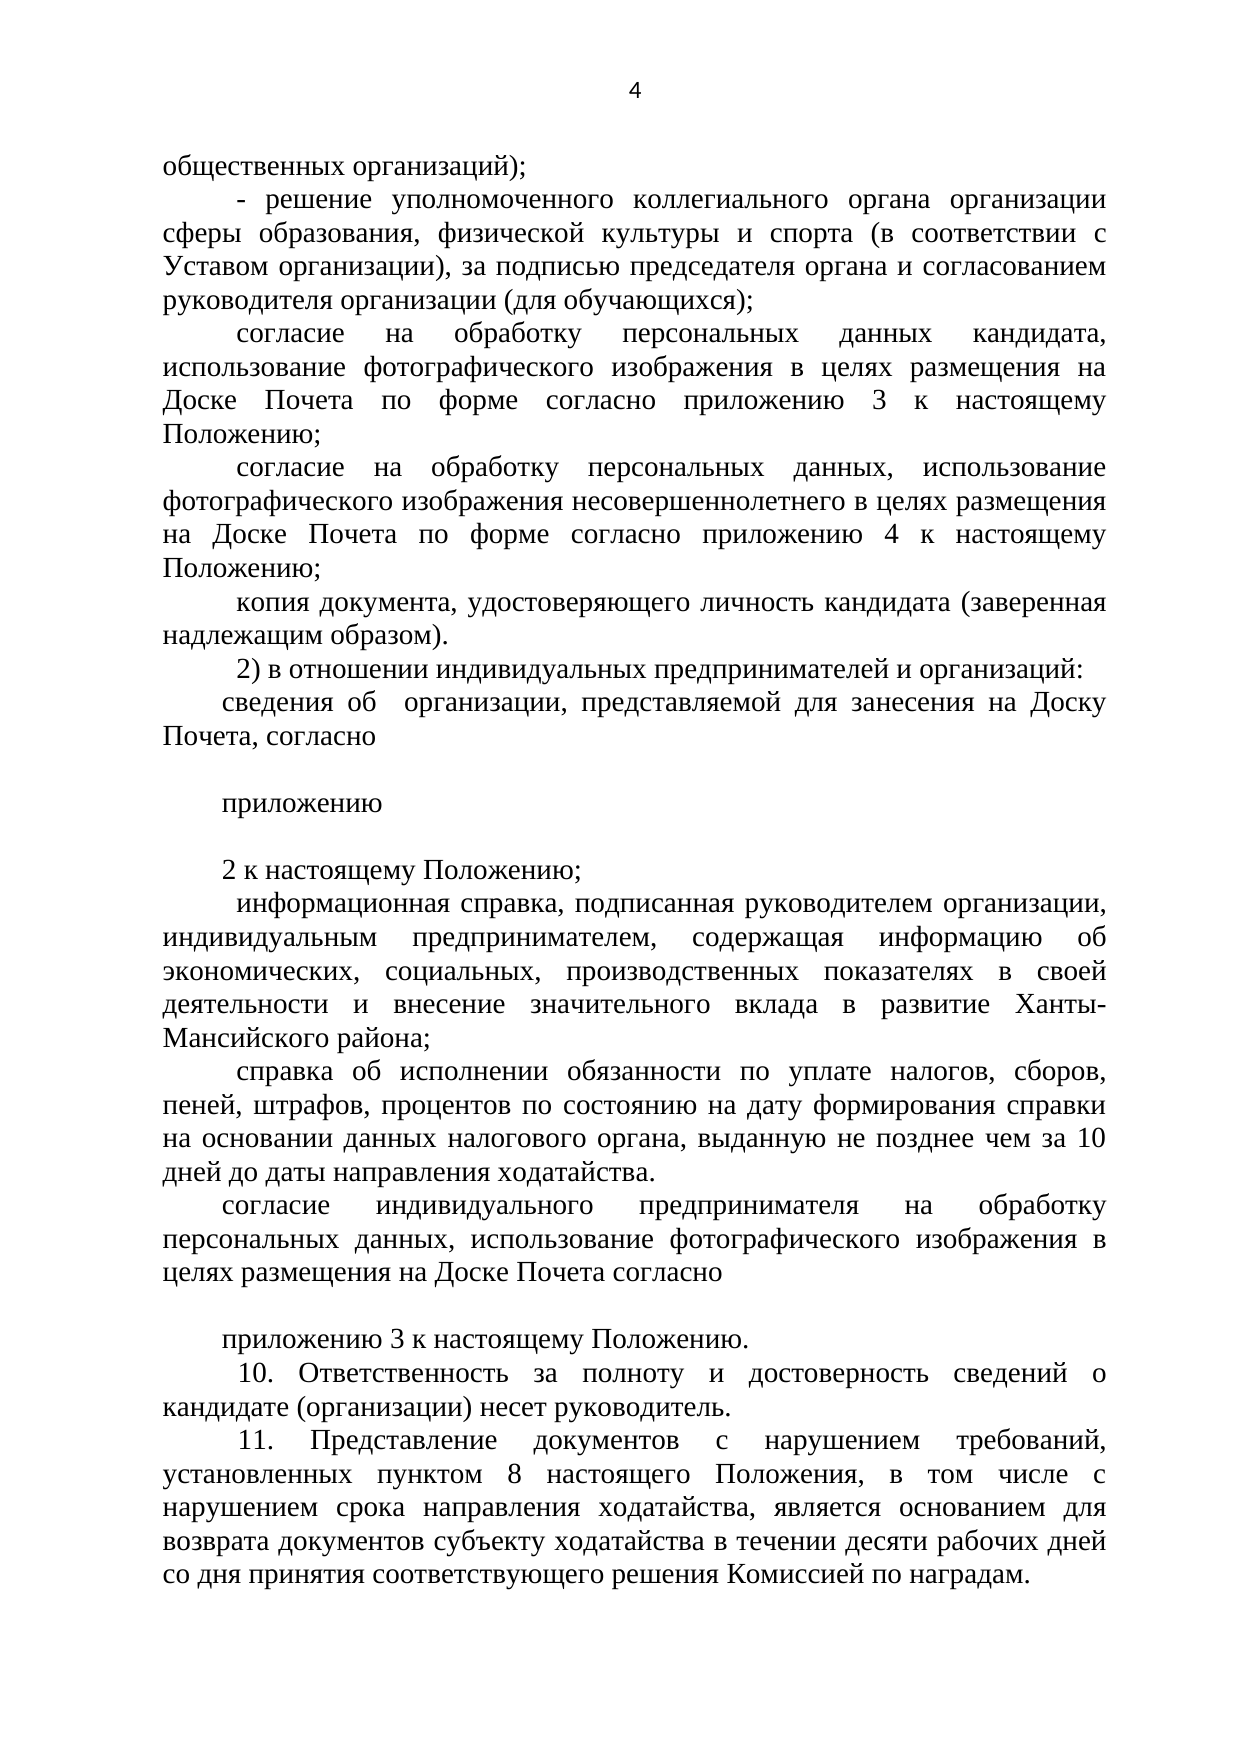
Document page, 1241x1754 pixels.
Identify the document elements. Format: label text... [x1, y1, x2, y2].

text 2 к настоящему Положению; [162, 852, 1107, 886]
text согласие индивидуального предпринимателя на обработку персональных данных, использование фотографического изображения в целях размещения на Доске Почета согласно [162, 1187, 1107, 1288]
text согласие на обработку персональных данных кандидата, использование фотографического изображения в целях размещения на Доске Почета по форме согласно приложению 3 к настоящему Положению; [162, 315, 1107, 449]
text информационная справка, подписанная руководителем организации, индивидуальным предпринимателем, содержащая информацию об экономических, социальных, производственных показателях в своей деятельности и внесение значительного вклада в развитие Ханты-Мансийского района; [162, 886, 1107, 1053]
text 10. Ответственность за полноту и достоверность сведений о кандидате (организации) несет руководитель. [162, 1355, 1107, 1422]
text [162, 148, 1107, 181]
text приложению 3 к настоящему Положению. [162, 1322, 1107, 1355]
text 11. Представление документов с нарушением требований, установленных пунктом 8 настоящего Положения, в том числе с нарушением срока направления ходатайства, является основанием для возврата документов субъекту ходатайства в течении десяти рабочих дней со дня принятия соответствующего решения Комиссией по наградам. [162, 1422, 1107, 1590]
text 2) в отношении индивидуальных предпринимателей и организаций: [162, 651, 1107, 684]
text сведения об организации, представляемой для занесения на Доску Почета, согласно [162, 684, 1107, 751]
text согласие на обработку персональных данных, использование фотографического изображения несовершеннолетнего в целях размещения на Доске Почета по форме согласно приложению 4 к настоящему Положению; [162, 449, 1107, 584]
text приложению [162, 785, 1107, 818]
text - решение уполномоченного коллегиального органа организации сферы образования, физической культуры и спорта (в соответствии с Уставом организации), за подписью председателя органа и согласованием руководителя организации (для обучающихся); [162, 181, 1107, 315]
text копия документа, удостоверяющего личность кандидата (заверенная надлежащим образом). [162, 584, 1107, 651]
text справка об исполнении обязанности по уплате налогов, сборов, пеней, штрафов, процентов по состоянию на дату формирования справки на основании данных налогового органа, выданную не позднее чем за 10 дней до даты направления ходатайства. [162, 1053, 1107, 1187]
